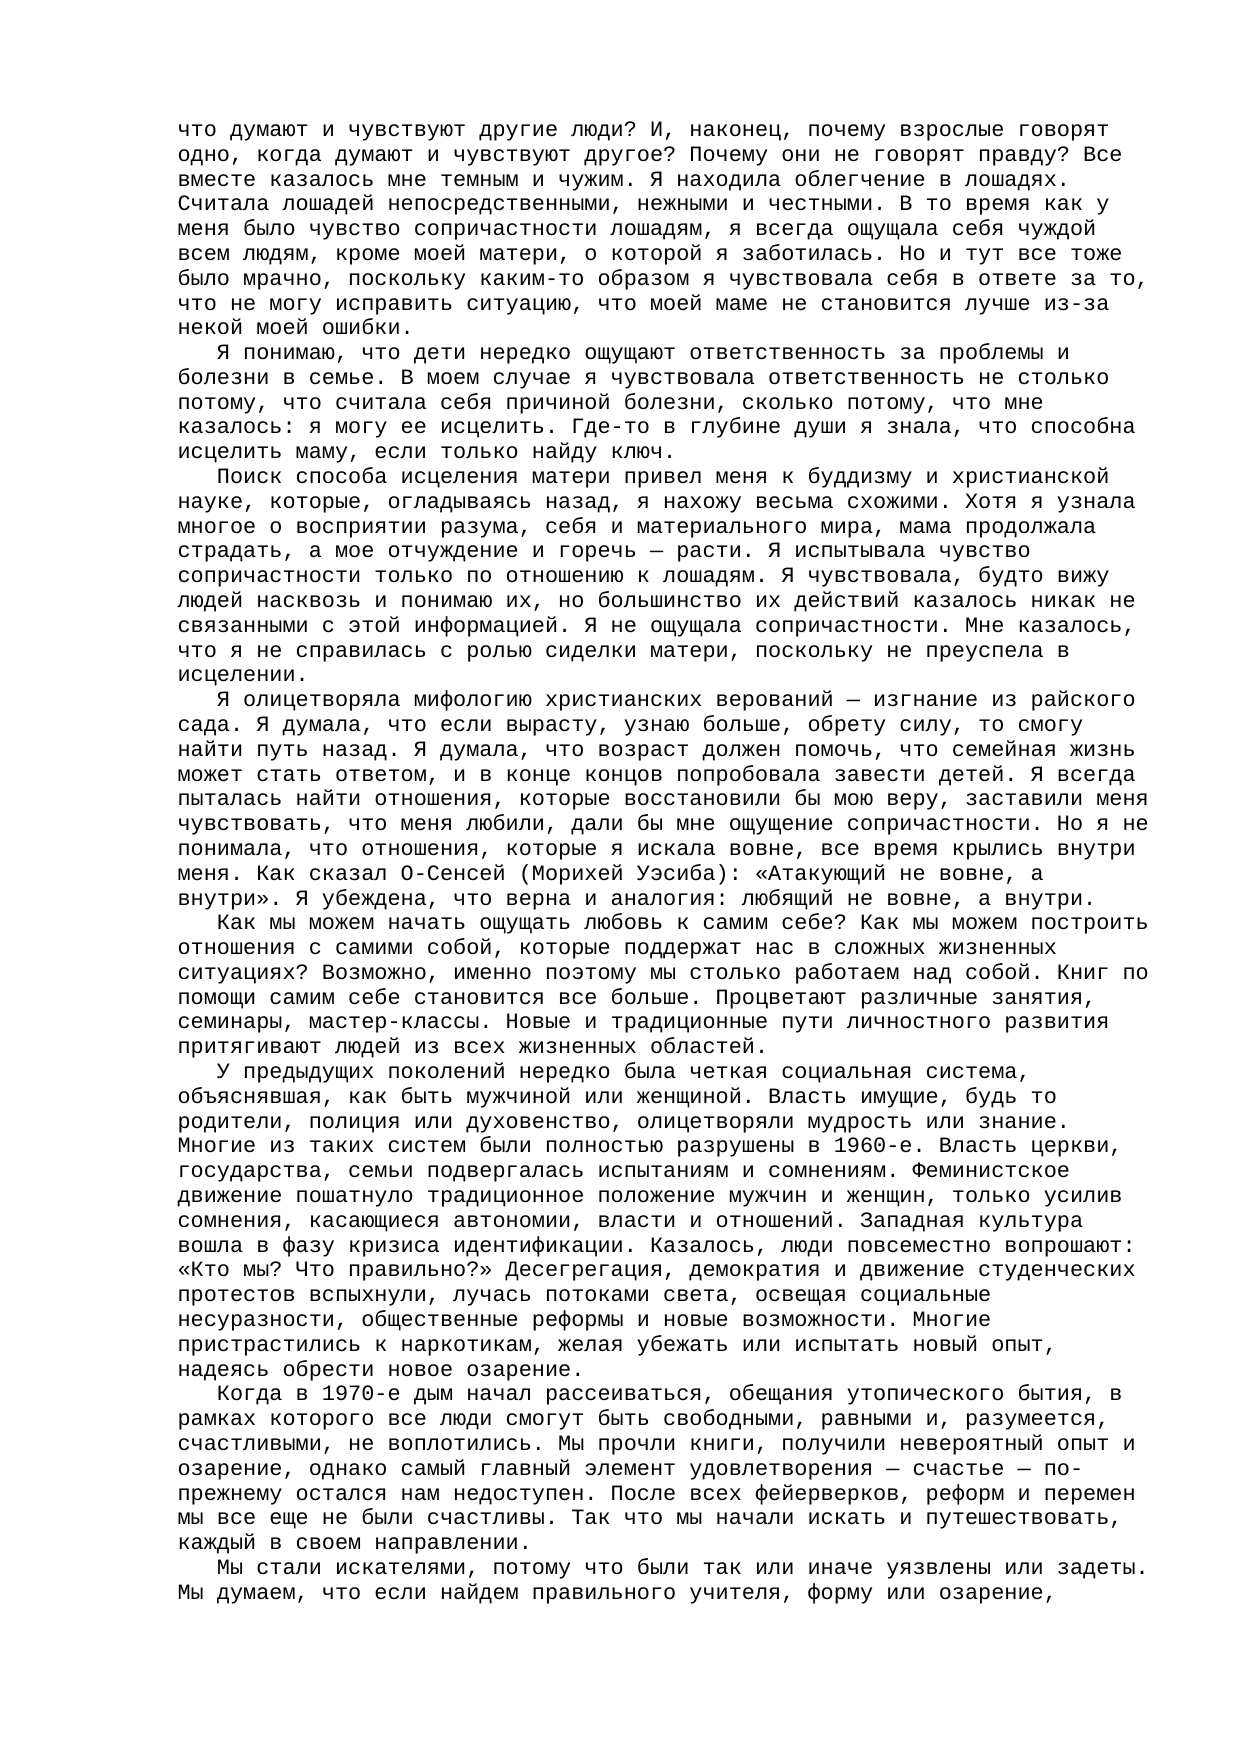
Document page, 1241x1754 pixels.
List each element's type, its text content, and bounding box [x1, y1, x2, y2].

text Как мы можем начать ощущать любовь к самим себе? Как мы можем построить отношения с самими собой, которые поддержат нас в сложных жизненных ситуациях? Возможно, именно поэтому мы столько работаем над собой. Книг по помощи самим себе становится все больше. Процветают различные занятия, семинары, мастер-классы. Новые и традиционные пути личностного развития притягивают людей из всех жизненных областей. [177, 911, 1152, 1060]
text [177, 1556, 1152, 1606]
text Поиск способа исцеления матери привел меня к буддизму и христианской науке, которые, огладываясь назад, я нахожу весьма схожими. Хотя я узнала многое о восприятии разума, себя и материального мира, мама продолжала страдать, а мое отчуждение и горечь — расти. Я испытывала чувство сопричастности только по отношению к лошадям. Я чувствовала, будто вижу людей насквозь и понимаю их, но большинство их действий казалось никак не связанными с этой информацией. Я не ощущала сопричастности. Мне казалось, что я не справилась с ролью сиделки матери, поскольку не преуспела в исцелении. [177, 465, 1152, 688]
text Когда в 1970-е дым начал рассеиваться, обещания утопического бытия, в рамках которого все люди смогут быть свободными, равными и, разумеется, счастливыми, не воплотились. Мы прочли книги, получили невероятный опыт и озарение, однако самый главный элемент удовлетворения — счастье — по-прежнему остался нам недоступен. После всех фейерверков, реформ и перемен мы все еще не были счастливы. Так что мы начали искать и путешествовать, каждый в своем направлении. [177, 1382, 1152, 1556]
text Я понимаю, что дети нередко ощущают ответственность за проблемы и болезни в семье. В моем случае я чувствовала ответственность не столько потому, что считала себя причиной болезни, сколько потому, что мне казалось: я могу ее исцелить. Где-то в глубине души я знала, что способна исцелить маму, если только найду ключ. [177, 341, 1152, 465]
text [177, 118, 1152, 341]
text Я олицетворяла мифологию христианских верований — изгнание из райского сада. Я думала, что если вырасту, узнаю больше, обрету силу, то смогу найти путь назад. Я думала, что возраст должен помочь, что семейная жизнь может стать ответом, и в конце концов попробовала завести детей. Я всегда пыталась найти отношения, которые восстановили бы мою веру, заставили меня чувствовать, что меня любили, дали бы мне ощущение сопричастности. Но я не понимала, что отношения, которые я искала вовне, все время крылись внутри меня. Как сказал О-Сенсей (Морихей Уэсиба): «Атакующий не вовне, а внутри». Я убеждена, что верна и аналогия: любящий не вовне, а внутри. [177, 688, 1152, 911]
text У предыдущих поколений нередко была четкая социальная система, объяснявшая, как быть мужчиной или женщиной. Власть имущие, будь то родители, полиция или духовенство, олицетворяли мудрость или знание. Многие из таких систем были полностью разрушены в 1960-е. Власть церкви, государства, семьи подвергалась испытаниям и сомнениям. Феминистское движение пошатнуло традиционное положение мужчин и женщин, только усилив сомнения, касающиеся автономии, власти и отношений. Западная культура вошла в фазу кризиса идентификации. Казалось, люди повсеместно вопрошают: «Кто мы? Что правильно?» Десегрегация, демократия и движение студенческих протестов вспыхнули, лучась потоками света, освещая социальные несуразности, общественные реформы и новые возможности. Многие пристрастились к наркотикам, желая убежать или испытать новый опыт, надеясь обрести новое озарение. [177, 1060, 1152, 1382]
